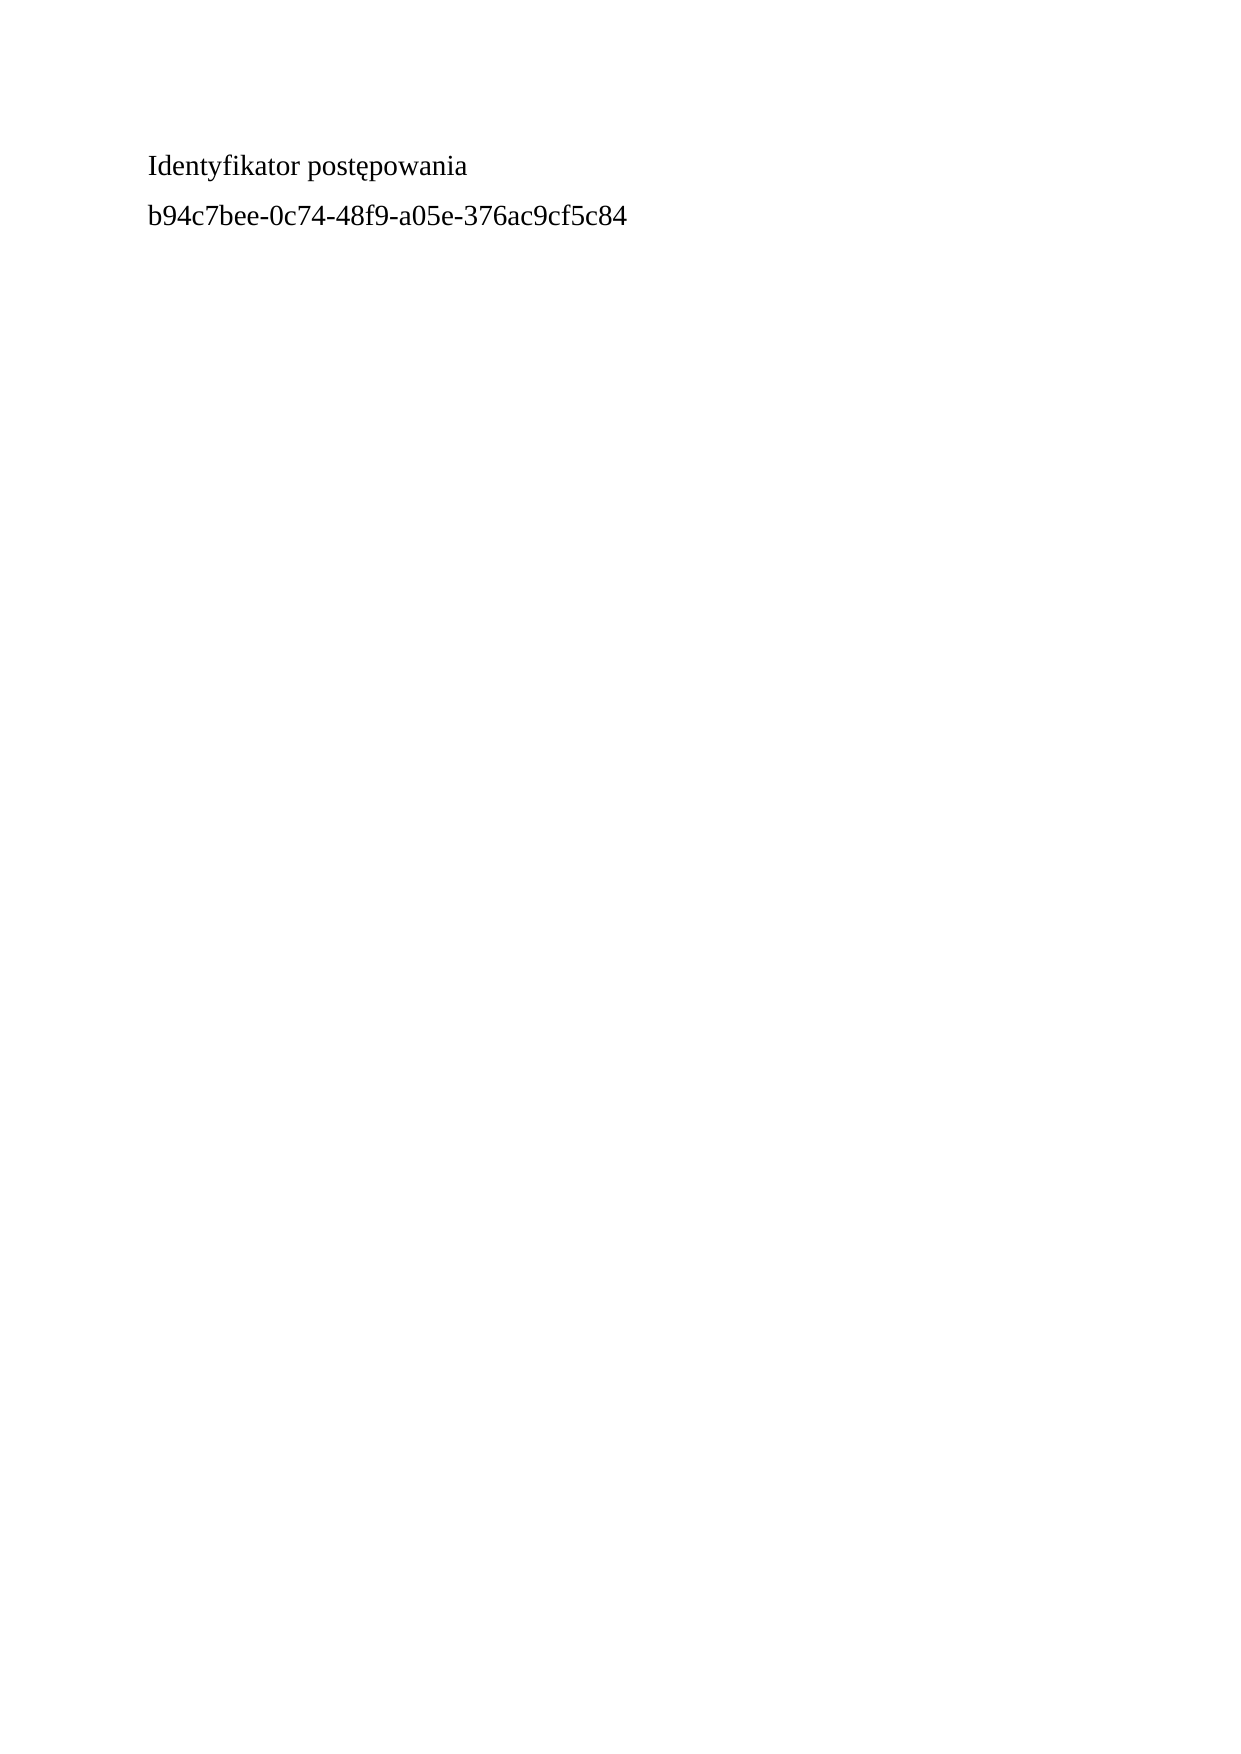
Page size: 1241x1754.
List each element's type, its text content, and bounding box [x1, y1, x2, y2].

text Identyfikator postępowania [148, 148, 1093, 181]
text b94c7bee-0c74-48f9-a05e-376ac9cf5c84 [148, 198, 1093, 231]
